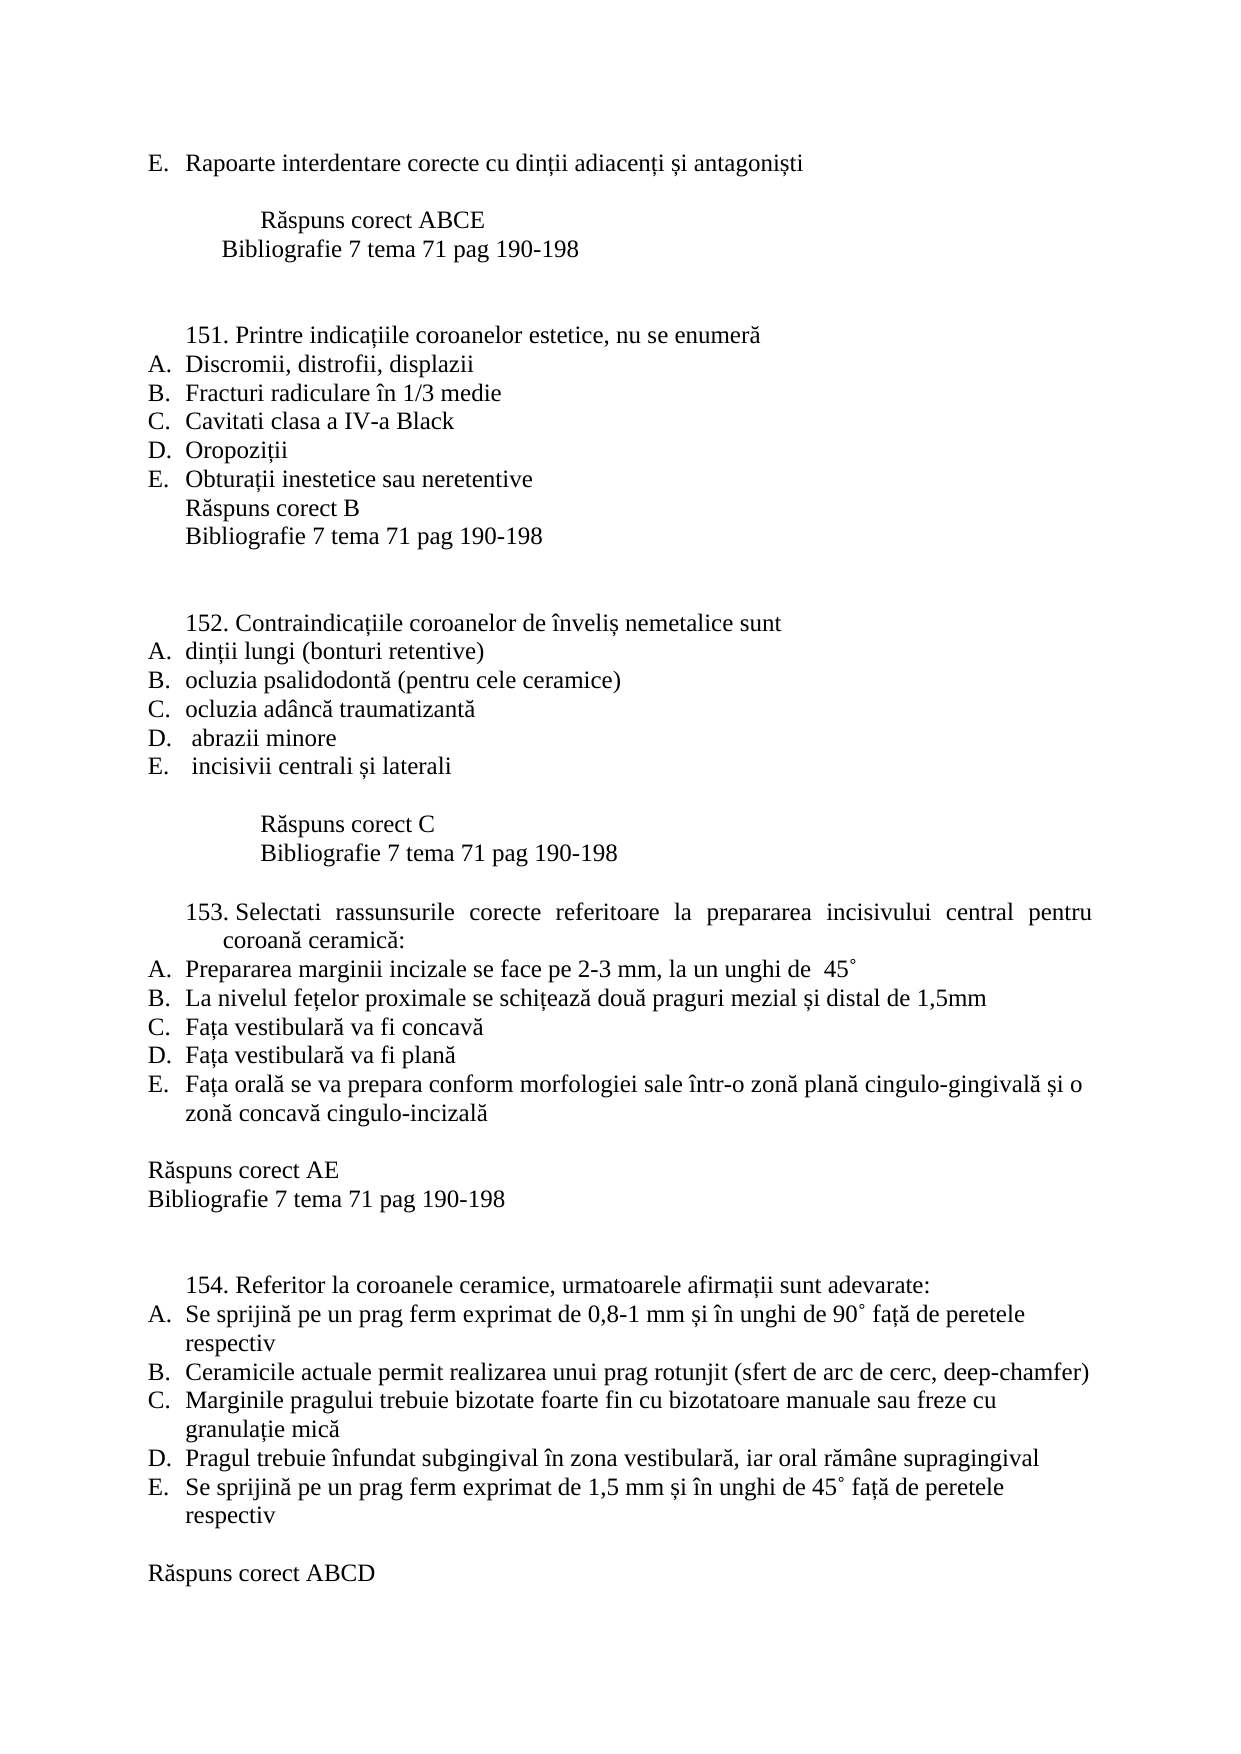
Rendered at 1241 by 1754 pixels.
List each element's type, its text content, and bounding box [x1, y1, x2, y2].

list Marginile pragului trebuie bizotate foarte fin cu bizotatoare manuale sau freze cu granulație mică [148, 1386, 1093, 1443]
text Răspuns corect C [260, 809, 1093, 838]
list Bibliografie 7 tema 71 pag 190-198 [260, 838, 1093, 866]
text Bibliografie 7 tema 71 pag 190-198 [221, 234, 1093, 263]
text Răspuns corect B [185, 493, 1093, 521]
list Obturații inestetice sau neretentive [148, 464, 1093, 493]
list Contraindicațiile coroanelor de înveliș nemetalice sunt [185, 608, 1093, 636]
text Bibliografie 7 tema 71 pag 190-198 [185, 521, 1093, 550]
list Se sprijină pe un prag ferm exprimat de 1,5 mm și în unghi de 45˚ față de peretele respectiv [148, 1472, 1093, 1529]
list Rapoarte interdentare corecte cu dinții adiacenți și antagoniști [148, 148, 1093, 176]
list Fața vestibulară va fi plană [148, 1041, 1093, 1069]
text Bibliografie 7 tema 71 pag 190-198 [148, 1184, 1093, 1213]
list Fața vestibulară va fi concavă [148, 1012, 1093, 1041]
list La nivelul fețelor proximale se schițează două praguri mezial și distal de 1,5mm [148, 983, 1093, 1012]
list Ceramicile actuale permit realizarea unui prag rotunjit (sfert de arc de cerc, deep-chamfer) [148, 1357, 1093, 1386]
text Răspuns corect ABCE [260, 205, 1093, 234]
list Fața orală se va prepara conform morfologiei sale într-o zonă plană cingulo-gingivală și o zonă concavă cingulo-incizală [148, 1069, 1093, 1127]
list dinții lungi (bonturi retentive) [148, 636, 1093, 665]
text Răspuns corect AE [148, 1156, 1093, 1184]
list Printre indicațiile coroanelor estetice, nu se enumeră [185, 320, 1093, 349]
list ocluzia psalidodontă (pentru cele ceramice) [148, 665, 1093, 694]
list abrazii minore [148, 723, 1093, 751]
list Pragul trebuie înfundat subgingival în zona vestibulară, iar oral rămâne supragingival [148, 1443, 1093, 1472]
list Discromii, distrofii, displazii [148, 349, 1093, 378]
list Referitor la coroanele ceramice, urmatoarele afirmații sunt adevarate: [185, 1271, 1093, 1299]
text Răspuns corect ABCD [148, 1558, 1093, 1587]
list incisivii centrali și laterali [148, 751, 1093, 780]
list Fracturi radiculare în 1/3 medie [148, 378, 1093, 406]
list Oropoziții [148, 435, 1093, 464]
list Selectati rassunsurile corecte referitoare la prepararea incisivului central pentru coroană ceramică: [185, 897, 1093, 954]
list ocluzia adâncă traumatizantă [148, 694, 1093, 723]
list Cavitati clasa a IV-a Black [148, 406, 1093, 435]
list Se sprijină pe un prag ferm exprimat de 0,8-1 mm și în unghi de 90˚ față de peretele respectiv [148, 1299, 1093, 1357]
list Prepararea marginii incizale se face pe 2-3 mm, la un unghi de 45˚ [148, 954, 1093, 983]
